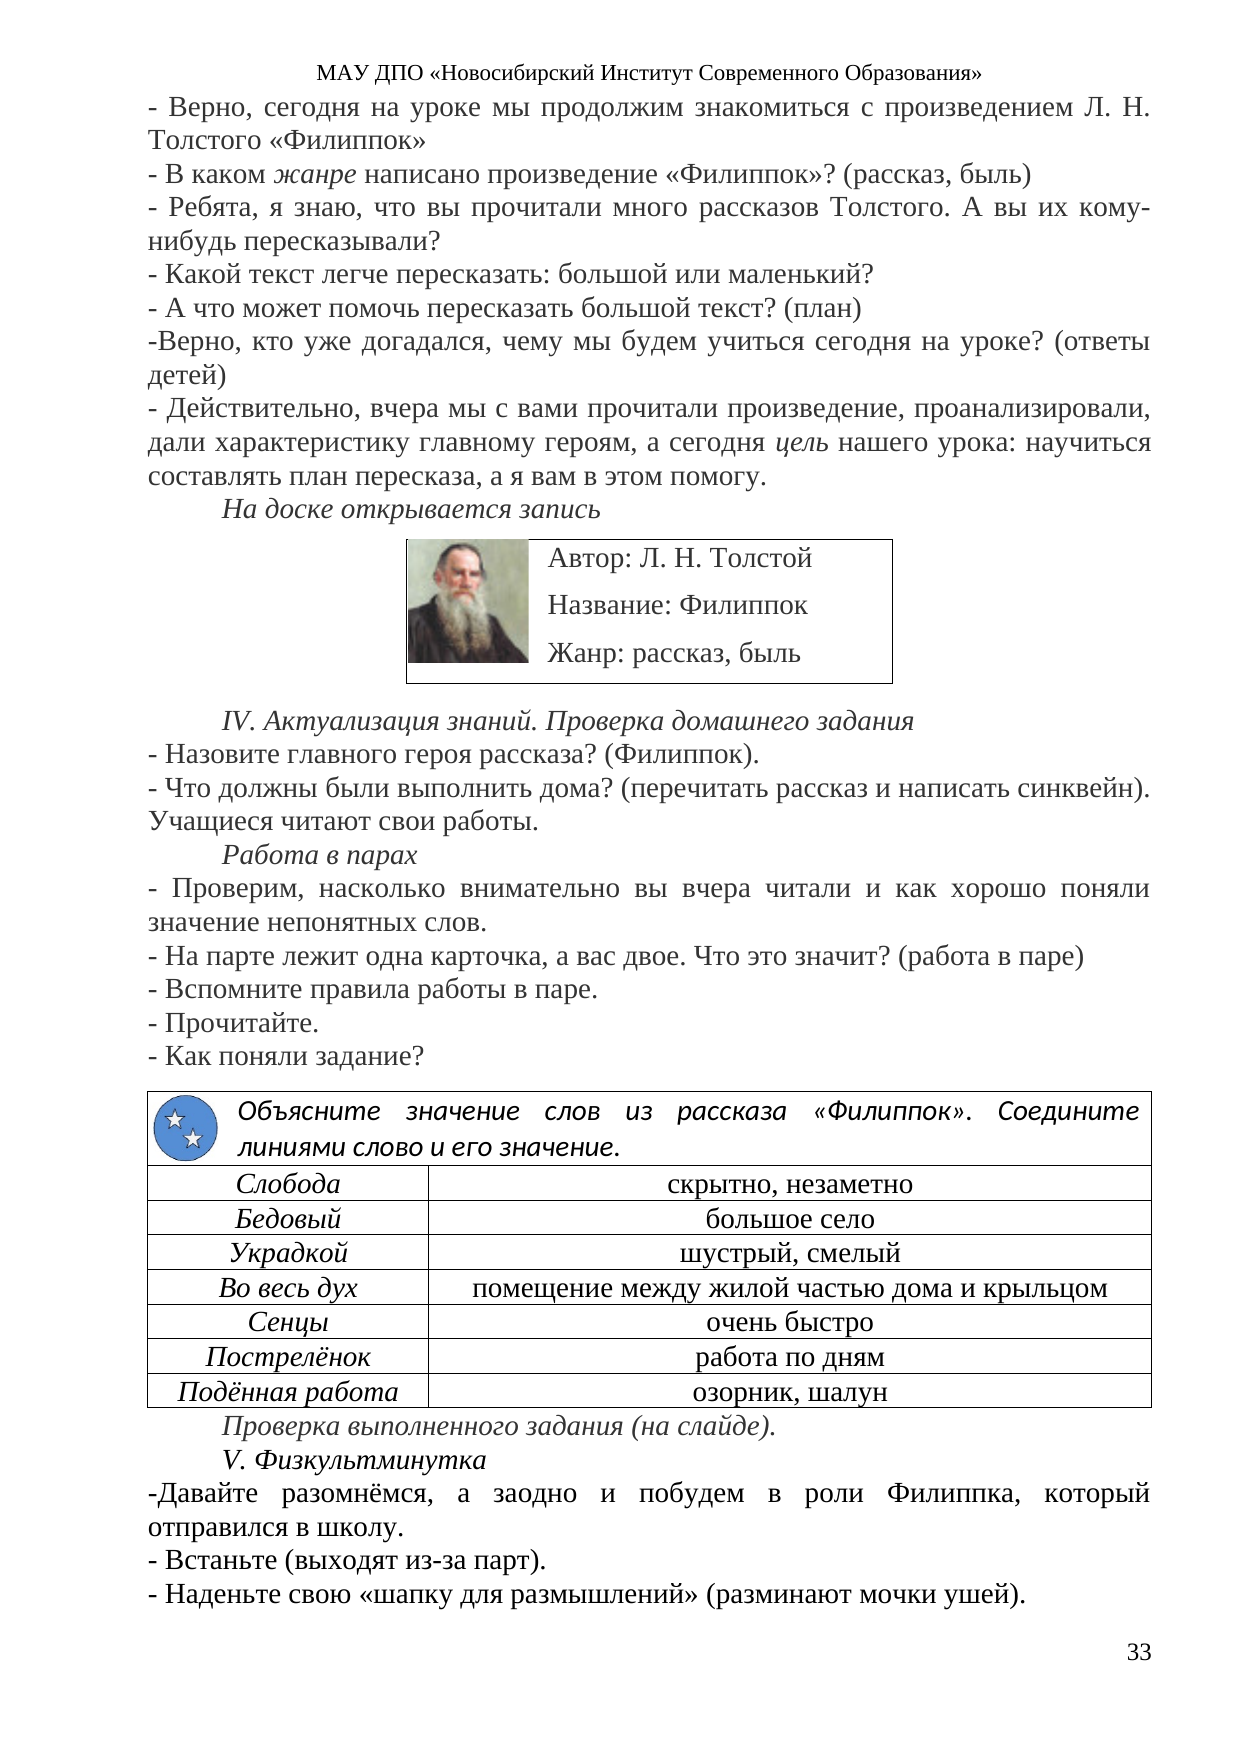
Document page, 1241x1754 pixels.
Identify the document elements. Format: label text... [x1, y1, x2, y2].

table_cell Слобода [148, 1166, 428, 1200]
table_cell очень быстро [429, 1305, 1151, 1338]
table_cell Сенцы [148, 1305, 428, 1338]
text - Что должны были выполнить дома? (перечитать рассказ и написать синквейн). Учащиеся читают свои работы. [148, 770, 1152, 837]
table_cell помещение между жилой частью дома и крыльцом [429, 1270, 1151, 1303]
picture [406, 539, 528, 660]
text На доске открывается запись [148, 491, 1152, 525]
text - На парте лежит одна карточка, а вас двое. Что это значит? (работа в паре) [148, 938, 1152, 971]
text - Действительно, вчера мы с вами прочитали произведение, проанализировали, дали характеристику главному героям, а сегодня цель нашего урока: научиться составлять план пересказа, а я вам в этом помогу. [148, 391, 1152, 491]
table_cell работа по дням [429, 1339, 1151, 1373]
text V. Физкультминутка [148, 1442, 1152, 1475]
text -Верно, кто уже догадался, чему мы будем учиться сегодня на уроке? (ответы детей) [148, 323, 1152, 391]
text - Ребята, я знаю, что вы прочитали много рассказов Толстого. А вы их кому-нибудь пересказывали? [148, 189, 1152, 256]
table_cell Украдкой [148, 1235, 428, 1269]
table_header Автор: Л. Н. Толстой Название: Филиппок Жанр: рассказ, быль [407, 540, 892, 683]
text Работа в парах [148, 837, 1152, 871]
text - Назовите главного героя рассказа? (Филиппок). [148, 736, 1152, 770]
table_cell Пострелёнок [148, 1339, 428, 1373]
text - Вспомните правила работы в паре. [148, 971, 1152, 1005]
text - Как поняли задание? [148, 1038, 1152, 1072]
text - Проверим, насколько внимательно вы вчера читали и как хорошо поняли значение непонятных слов. [148, 871, 1152, 938]
text - Встаньте (выходят из-за парт). [148, 1542, 1152, 1576]
table_cell скрытно, незаметно [429, 1166, 1151, 1200]
table_cell большое село [429, 1201, 1151, 1234]
text Проверка выполненного задания (на слайде). [148, 1408, 1152, 1442]
table_cell озорник, шалун [429, 1374, 1151, 1407]
table_header Объясните значение слов из рассказа «Филиппок». Соедините линиями слово и его значение. [222, 1092, 1151, 1165]
text - Какой текст легче пересказать: большой или маленький? [148, 256, 1152, 290]
table_cell Бедовый [148, 1201, 428, 1234]
text - Прочитайте. [148, 1005, 1152, 1038]
table_cell шустрый, смелый [429, 1235, 1151, 1269]
table_cell Во весь дух [148, 1270, 428, 1303]
text -Давайте разомнёмся, а заодно и побудем в роли Филиппка, который отправился в школу. [148, 1475, 1152, 1542]
picture [149, 1092, 222, 1166]
text - А что может помочь пересказать большой текст? (план) [148, 290, 1152, 323]
text - В каком жанре написано произведение «Филиппок»? (рассказ, быль) [148, 156, 1152, 189]
text - Наденьте свою «шапку для размышлений» (разминают мочки ушей). [148, 1576, 1152, 1609]
text IV. Актуализация знаний. Проверка домашнего задания [148, 703, 1152, 736]
table_cell Подённая работа [148, 1374, 428, 1407]
text - Верно, сегодня на уроке мы продолжим знакомиться с произведением Л. Н. Толстого «Филиппок» [148, 89, 1152, 156]
